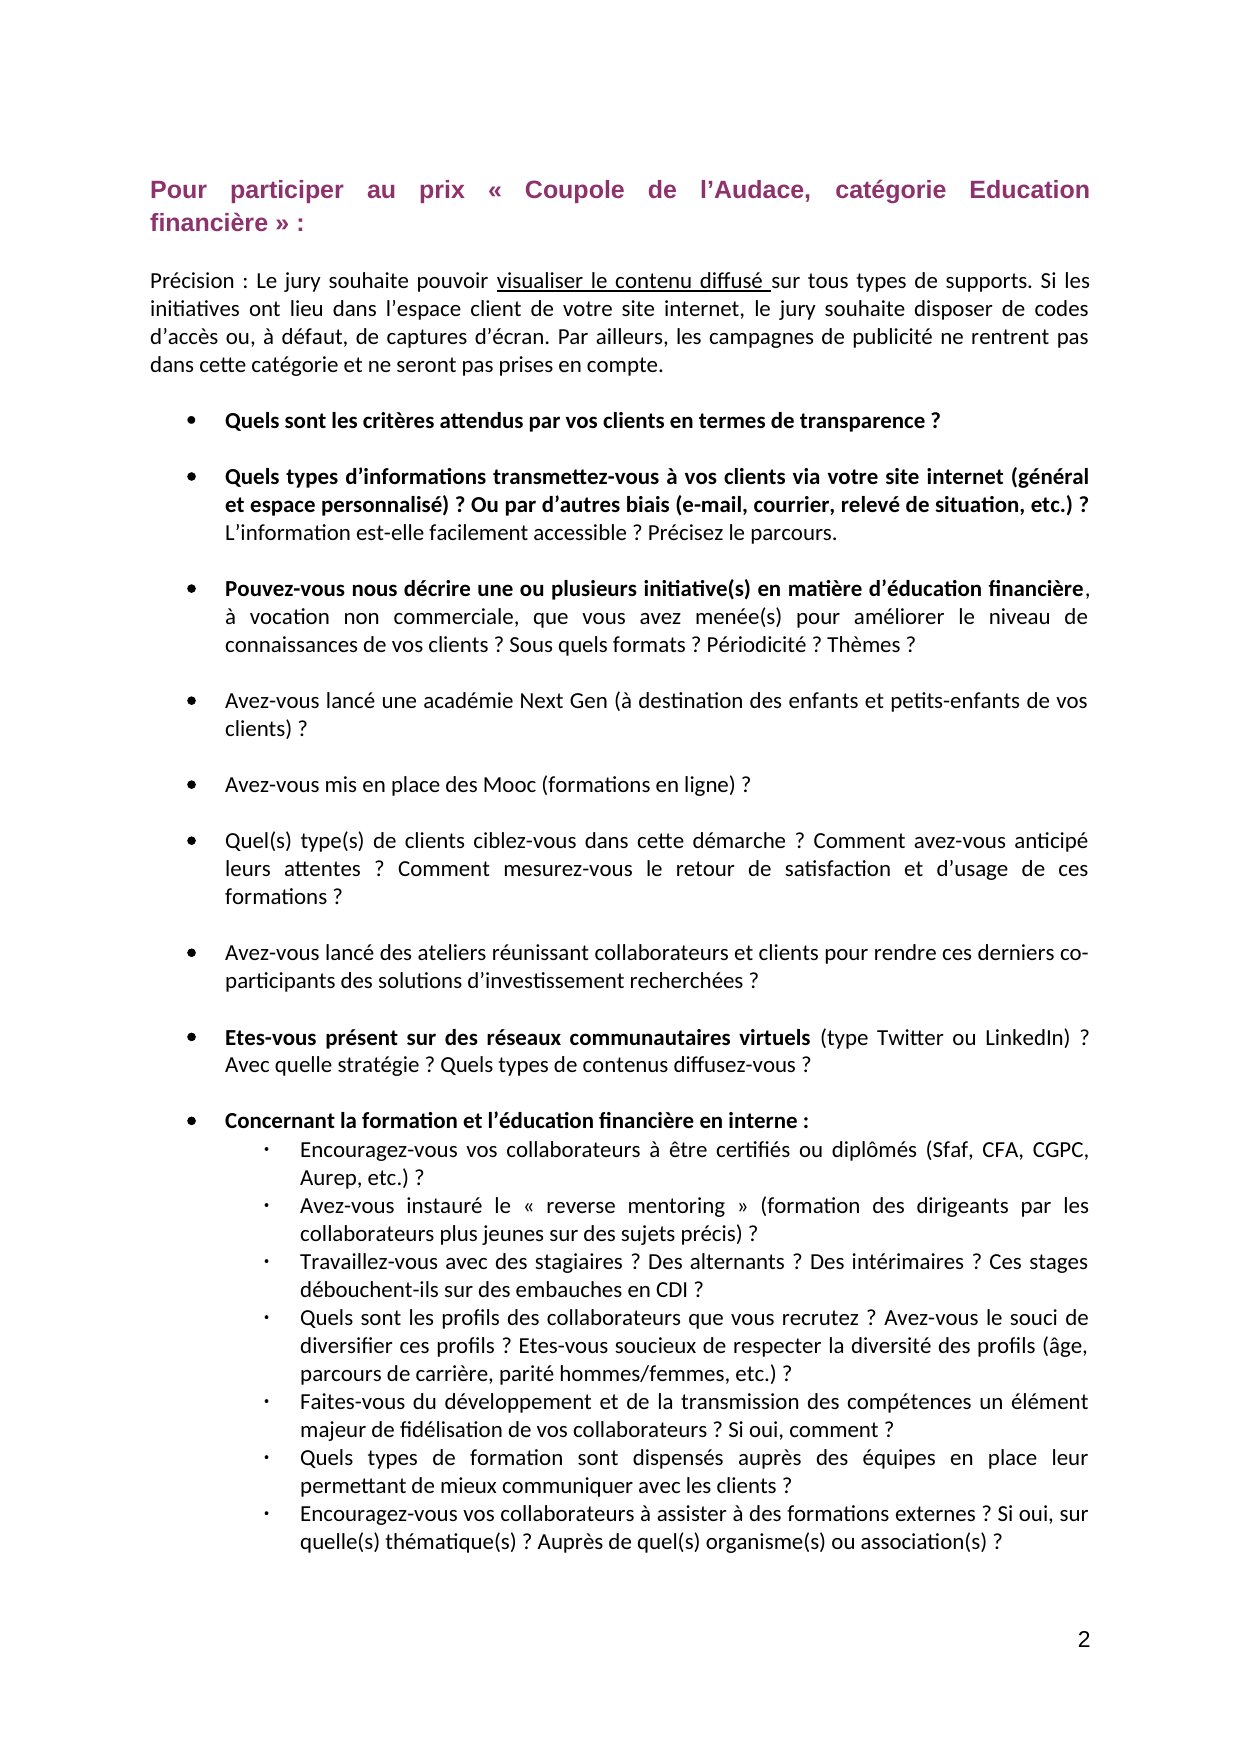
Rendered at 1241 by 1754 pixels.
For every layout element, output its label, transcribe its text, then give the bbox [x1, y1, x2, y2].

list Pouvez-vous nous décrire une ou plusieurs initiative(s) en matière d’éducation financière, à vocation non commerciale, que vous avez menée(s) pour améliorer le niveau de connaissances de vos clients ? Sous quels formats ? Périodicité ? Thèmes ? [187, 574, 1090, 658]
list Encouragez-vous vos collaborateurs à être certifiés ou diplômés (Sfaf, CFA, CGPC, Aurep, etc.) ? [262, 1135, 1090, 1191]
list Quels types de formation sont dispensés auprès des équipes en place leur permettant de mieux communiquer avec les clients ? [262, 1443, 1090, 1499]
list Quels sont les profils des collaborateurs que vous recrutez ? Avez-vous le souci de diversifier ces profils ? Etes-vous soucieux de respecter la diversité des profils (âge, parcours de carrière, parité hommes/femmes, etc.) ? [262, 1303, 1090, 1387]
list Avez-vous lancé des ateliers réunissant collaborateurs et clients pour rendre ces derniers co-participants des solutions d’investissement recherchées ? [187, 938, 1090, 994]
list Faites-vous du développement et de la transmission des compétences un élément majeur de fidélisation de vos collaborateurs ? Si oui, comment ? [262, 1387, 1090, 1443]
list Etes-vous présent sur des réseaux communautaires virtuels (type Twitter ou LinkedIn) ? Avec quelle stratégie ? Quels types de contenus diffusez-vous ? [187, 1023, 1090, 1079]
list Avez-vous instauré le « reverse mentoring » (formation des dirigeants par les collaborateurs plus jeunes sur des sujets précis) ? [262, 1191, 1090, 1247]
text Précision : Le jury souhaite pouvoir visualiser le contenu diffusé sur tous types de supports. Si les initiatives ont lieu dans l’espace client de votre site internet, le jury souhaite disposer de codes d’accès ou, à défaut, de captures d’écran. Par ailleurs, les campagnes de publicité ne rentrent pas dans cette catégorie et ne seront pas prises en compte. [150, 266, 1090, 378]
list Travaillez-vous avec des stagiaires ? Des alternants ? Des intérimaires ? Ces stages débouchent-ils sur des embauches en CDI ? [262, 1247, 1090, 1303]
list Concernant la formation et l’éducation financière en interne : [187, 1107, 1090, 1135]
list Avez-vous lancé une académie Next Gen (à destination des enfants et petits-enfants de vos clients) ? [187, 686, 1090, 742]
list Avez-vous mis en place des Mooc (formations en ligne) ? [187, 770, 1090, 798]
list Quels types d’informations transmettez-vous à vos clients via votre site internet (général et espace personnalisé) ? Ou par d’autres biais (e-mail, courrier, relevé de situation, etc.) ? L’information est-elle facilement accessible ? Précisez le parcours. [187, 462, 1090, 546]
list Encouragez-vous vos collaborateurs à assister à des formations externes ? Si oui, sur quelle(s) thématique(s) ? Auprès de quel(s) organisme(s) ou association(s) ? [262, 1499, 1090, 1555]
text Pour participer au prix « Coupole de l’Audace, catégorie Education financière » : [150, 175, 1090, 237]
list Quels sont les critères attendus par vos clients en termes de transparence ? [187, 406, 1090, 434]
list Quel(s) type(s) de clients ciblez-vous dans cette démarche ? Comment avez-vous anticipé leurs attentes ? Comment mesurez-vous le retour de satisfaction et d’usage de ces formations ? [187, 826, 1090, 911]
